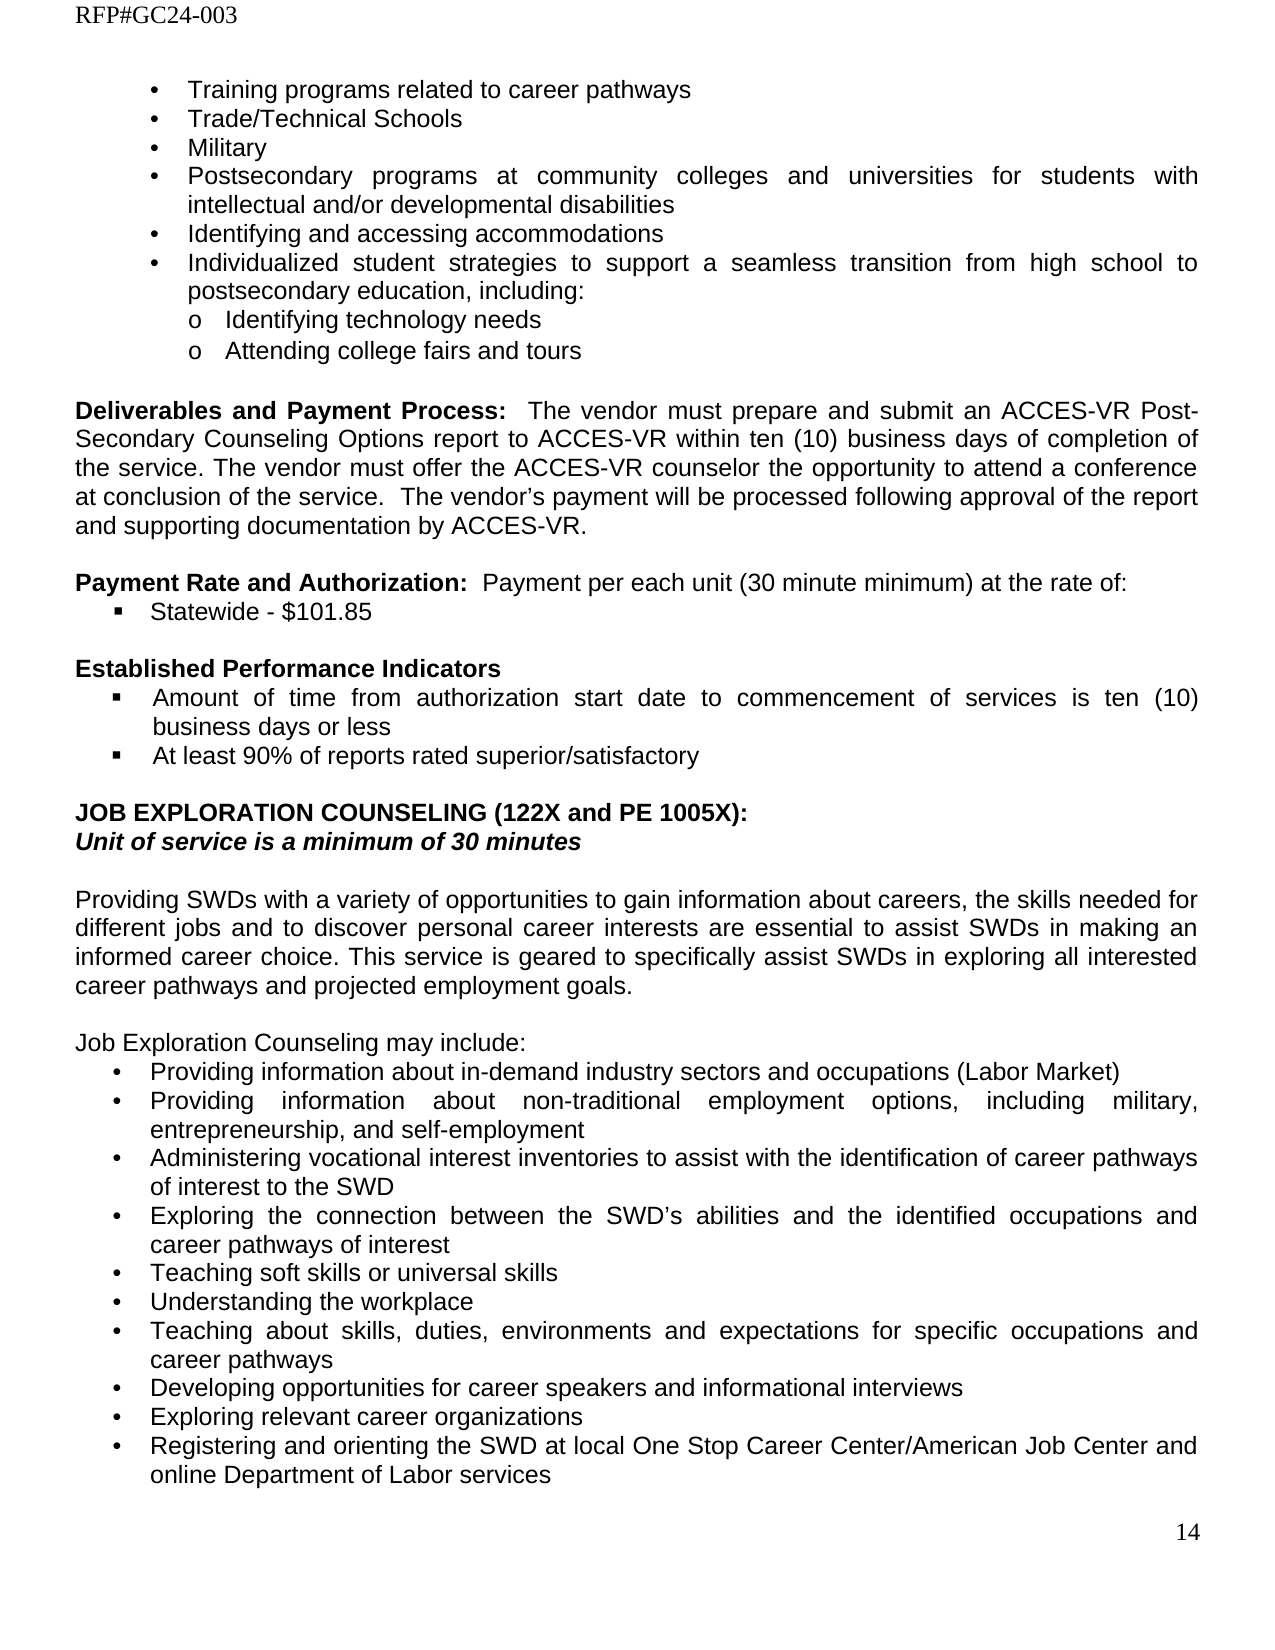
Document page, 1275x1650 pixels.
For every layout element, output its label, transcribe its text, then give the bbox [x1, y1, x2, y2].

list Attending college fairs and tours [187, 336, 1200, 367]
list Administering vocational interest inventories to assist with the identification of career pathways of interest to the SWD [112, 1143, 1200, 1201]
list Military [150, 132, 1200, 161]
list Postsecondary programs at community colleges and universities for students with intellectual and/or developmental disabilities [150, 161, 1200, 219]
list Training programs related to career pathways [150, 75, 1200, 104]
text Payment Rate and Authorization: Payment per each unit (30 minute minimum) at the rate of: [75, 568, 1200, 597]
text Unit of service is a minimum of 30 minutes [75, 827, 1200, 856]
list Statewide - $101.85 [112, 597, 1200, 626]
list Teaching soft skills or universal skills [112, 1258, 1200, 1287]
list Individualized student strategies to support a seamless transition from high school to postsecondary education, including: [150, 247, 1200, 305]
list At least 90% of reports rated superior/satisfactory [111, 741, 1200, 770]
list Amount of time from authorization start date to commencement of services is ten (10) business days or less [111, 683, 1200, 741]
text Job Exploration Counseling may include: [75, 1028, 1200, 1057]
list Identifying technology needs [187, 305, 1200, 336]
list Identifying and accessing accommodations [150, 219, 1200, 247]
list Providing information about non-traditional employment options, including military, entrepreneurship, and self-employment [112, 1086, 1200, 1143]
text Deliverables and Payment Process: The vendor must prepare and submit an ACCES-VR Post-Secondary Counseling Options report to ACCES-VR within ten (10) business days of completion of the service. The vendor must offer the ACCES-VR counselor the opportunity to attend a conference at conclusion of the service. The vendor’s payment will be processed following approval of the report and supporting documentation by ACCES-VR. [75, 396, 1200, 539]
list Developing opportunities for career speakers and informational interviews [112, 1373, 1200, 1402]
text JOB EXPLORATION COUNSELING (122X and PE 1005X): [75, 798, 1200, 827]
list Teaching about skills, duties, environments and expectations for specific occupations and career pathways [112, 1316, 1200, 1373]
text Established Performance Indicators [75, 654, 1200, 683]
list Exploring relevant career organizations [112, 1402, 1200, 1431]
list Trade/Technical Schools [150, 104, 1200, 132]
list Registering and orienting the SWD at local One Stop Career Center/American Job Center and online Department of Labor services [112, 1431, 1200, 1488]
text Providing SWDs with a variety of opportunities to gain information about careers, the skills needed for different jobs and to discover personal career interests are essential to assist SWDs in making an informed career choice. This service is geared to specifically assist SWDs in exploring all interested career pathways and projected employment goals. [75, 885, 1200, 1000]
list Exploring the connection between the SWD’s abilities and the identified occupations and career pathways of interest [112, 1201, 1200, 1258]
list Understanding the workplace [112, 1287, 1200, 1316]
list Providing information about in-demand industry sectors and occupations (Labor Market) [112, 1057, 1200, 1086]
